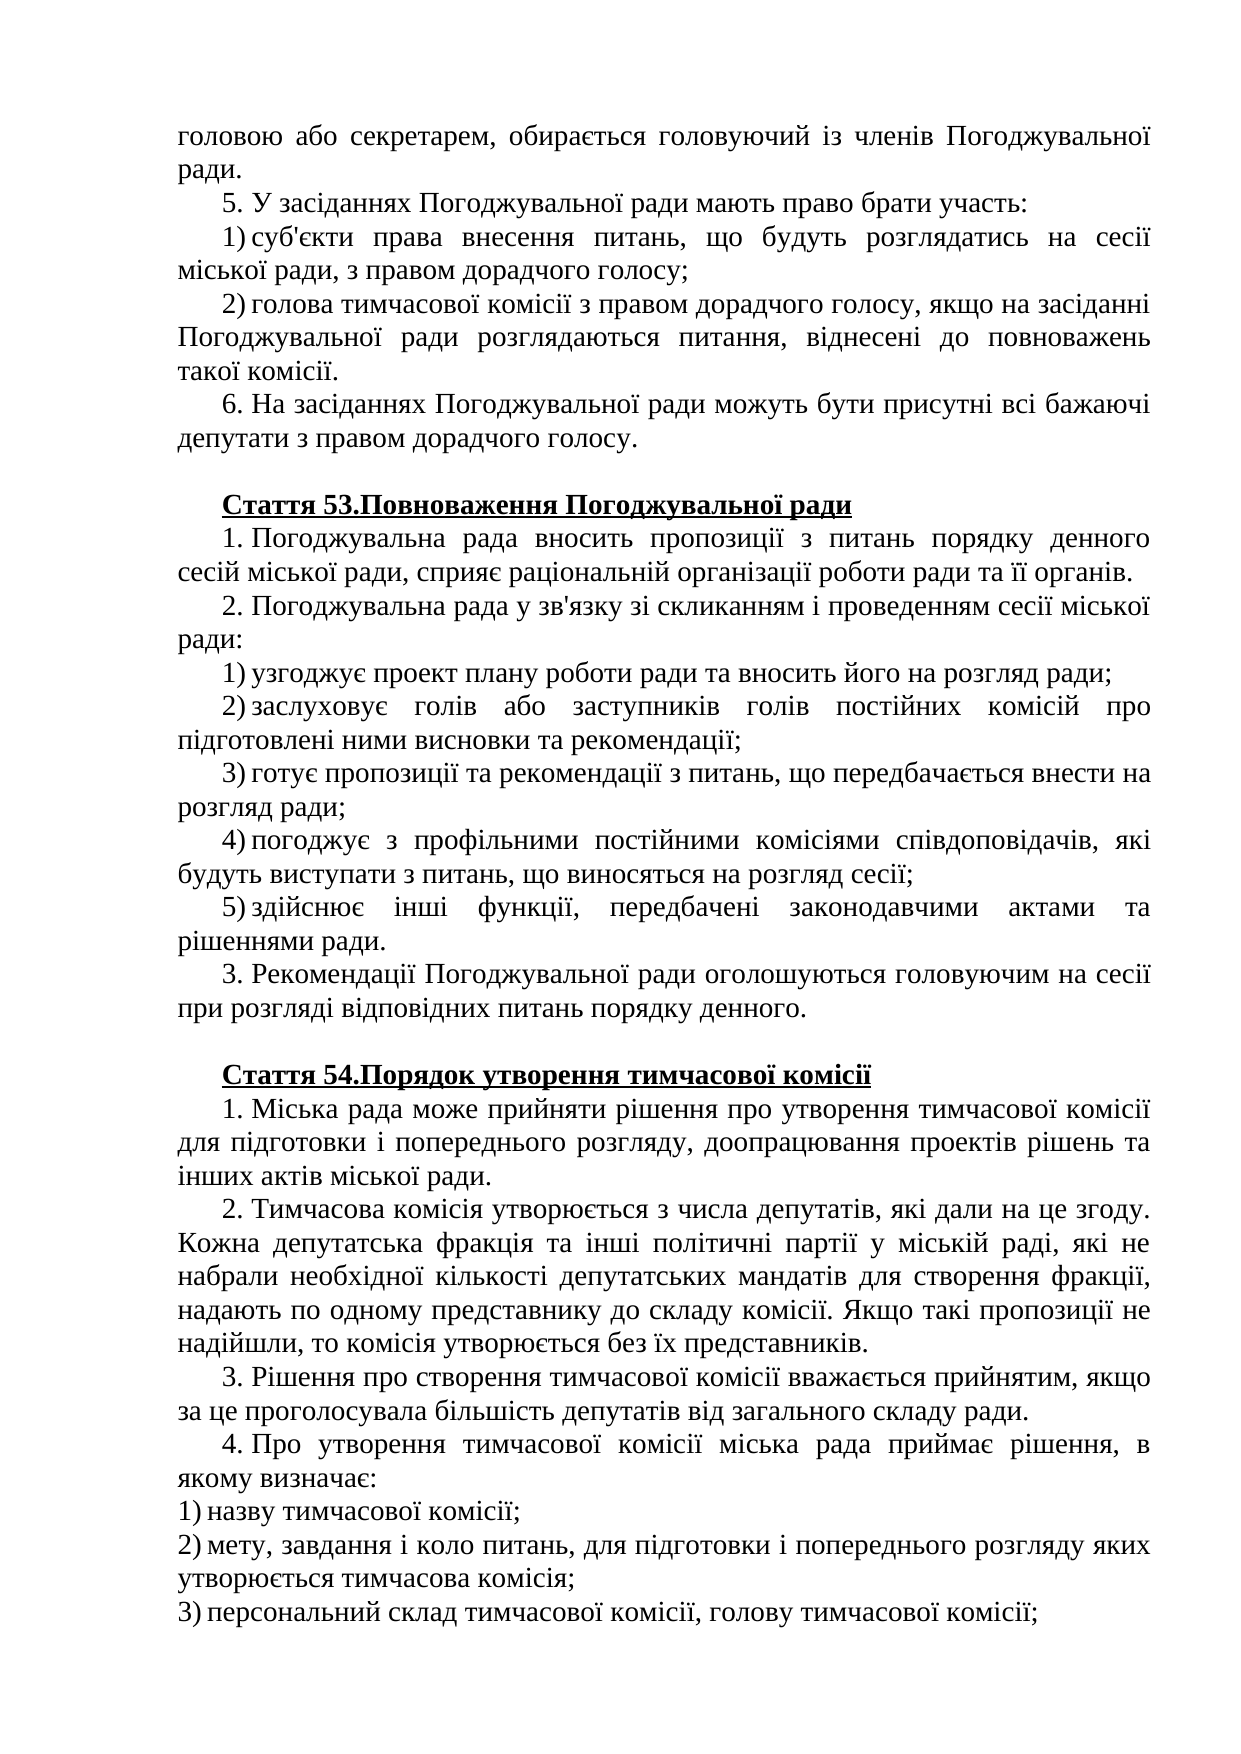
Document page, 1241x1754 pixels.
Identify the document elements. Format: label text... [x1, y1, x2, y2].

list узгоджує проект плану роботи ради та вносить його на розгляд ради; [177, 655, 1152, 688]
list Про утворення тимчасової комісії міська рада приймає рішення, в якому визначає: [177, 1426, 1152, 1493]
list Рішення про створення тимчасової комісії вважається прийнятим, якщо за це проголосувала більшість депутатів від загального складу ради. [177, 1359, 1152, 1426]
list суб'єкти права внесення питань, що будуть розглядатись на сесії міської ради, з правом дорадчого голосу; [177, 219, 1152, 286]
list Тимчасова комісія утворюється з числа депутатів, які дали на це згоду. Кожна депутатська фракція та інші політичні партії у міській раді, які не набрали необхідної кількості депутатських мандатів для створення фракції, надають по одному представнику до складу комісії. Якщо такі пропозиції не надійшли, то комісія утворюється без їх представників. [177, 1191, 1152, 1359]
list голова тимчасової комісії з правом дорадчого голосу, якщо на засіданні Погоджувальної ради розглядаються питання, віднесені до повноважень такої комісії. [177, 286, 1152, 386]
list На засіданнях Погоджувальної ради можуть бути присутні всі бажаючі депутати з правом дорадчого голосу. [177, 386, 1152, 453]
list Міська рада може прийняти рішення про утворення тимчасової комісії для підготовки і попереднього розгляду, доопрацювання проектів рішень та інших актів міської ради. [177, 1091, 1152, 1191]
list Рекомендації Погоджувальної ради оголошуються головуючим на сесії при розгляді відповідних питань порядку денного. [177, 957, 1152, 1024]
text Стаття 54.Порядок утворення тимчасової комісії [177, 1057, 1152, 1091]
list погоджує з профільними постійними комісіями співдоповідачів, які будуть виступати з питань, що виносяться на розгляд сесії; [177, 822, 1152, 889]
list Погоджувальна рада у зв'язку зі скликанням і проведенням сесії міської ради: [177, 588, 1152, 655]
text Стаття 53.Повноваження Погоджувальної ради [177, 487, 1152, 521]
list назву тимчасової комісії; [177, 1493, 1152, 1527]
list персональний склад тимчасової комісії, голову тимчасової комісії; [177, 1594, 1152, 1627]
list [177, 118, 1152, 185]
list здійснює інші функції, передбачені законодавчими актами та рішеннями ради. [177, 889, 1152, 957]
list заслуховує голів або заступників голів постійних комісій про підготовлені ними висновки та рекомендації; [177, 688, 1152, 755]
list готує пропозиції та рекомендації з питань, що передбачається внести на розгляд ради; [177, 755, 1152, 822]
list Погоджувальна рада вносить пропозиції з питань порядку денного сесій міської ради, сприяє раціональній організації роботи ради та її органів. [177, 521, 1152, 588]
list мету, завдання і коло питань, для підготовки і попереднього розгляду яких утворюється тимчасова комісія; [177, 1527, 1152, 1594]
list У засіданнях Погоджувальної ради мають право брати участь: [177, 185, 1152, 219]
